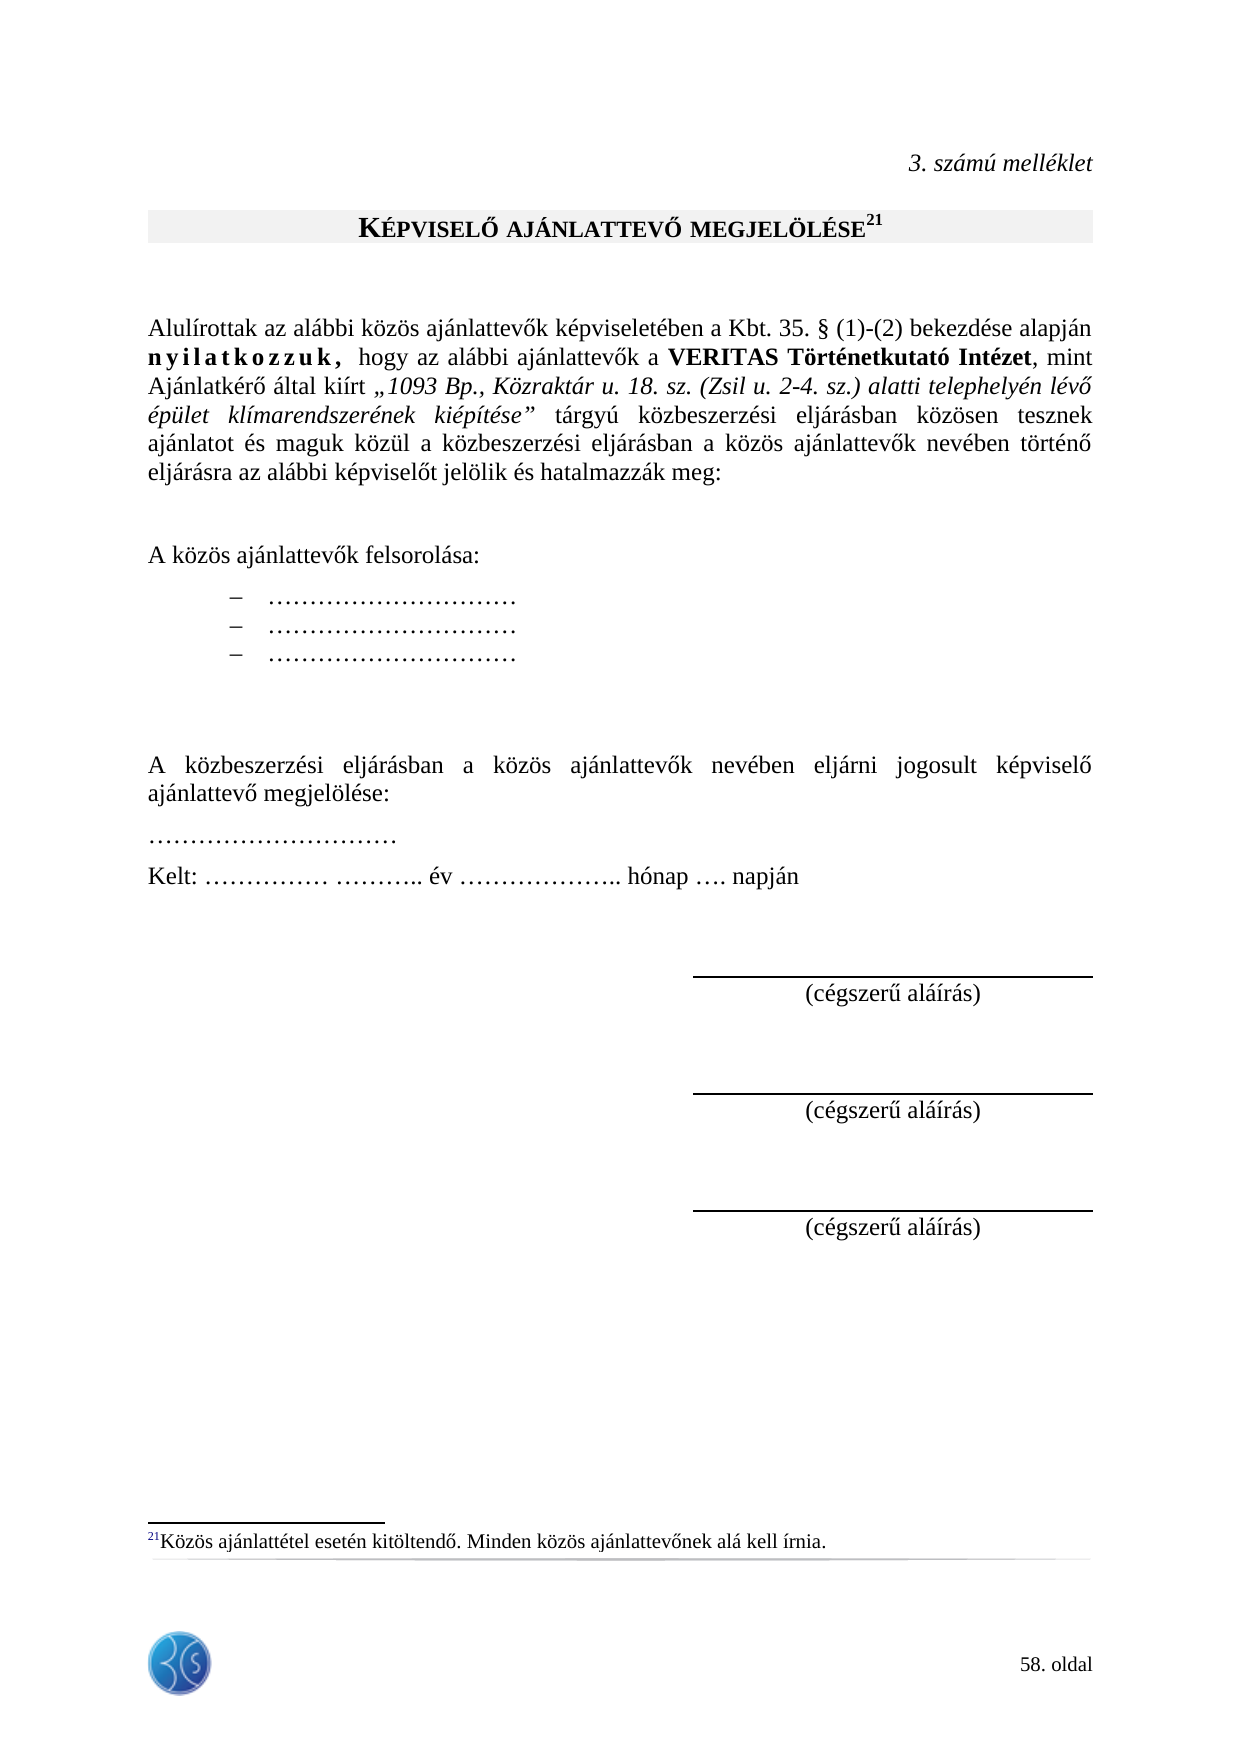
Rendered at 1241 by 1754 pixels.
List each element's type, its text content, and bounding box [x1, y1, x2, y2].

text Alulírottak az alábbi közös ajánlattevők képviseletében a Kbt. 35. § (1)-(2) bekezdése alapján nyilatkozzuk, hogy az alábbi ajánlattevők a VERITAS Történetkutató Intézet, mint Ajánlatkérő által kiírt „1093 Bp., Közraktár u. 18. sz. (Zsil u. 2-4. sz.) alatti telephelyén lévő épület klímarendszerének kiépítése” tárgyú közbeszerzési eljárásban közösen tesznek ajánlatot és maguk közül a közbeszerzési eljárásban a közös ajánlattevők nevében történő eljárásra az alábbi képviselőt jelölik és hatalmazzák meg: [148, 313, 1093, 486]
text A közös ajánlattevők felsorolása: [148, 540, 1093, 568]
text ………………………… [148, 820, 1093, 848]
picture [147, 1631, 212, 1696]
text Képviselő ajánlattevő megjelölése [148, 210, 1093, 243]
table_header (cégszerű aláírás) [693, 978, 1093, 1007]
table_header (cégszerű aláírás) [693, 1095, 1093, 1124]
text A közbeszerzési eljárásban a közös ajánlattevők nevében eljárni jogosult képviselő ajánlattevő megjelölése: [148, 750, 1093, 807]
picture [147, 1552, 1093, 1566]
list ………………………… [229, 581, 1093, 610]
list ………………………… [229, 610, 1093, 638]
list ………………………… [229, 638, 1093, 667]
table_header (cégszerű aláírás) [693, 1212, 1093, 1241]
text 3. számú melléklet [148, 148, 1093, 176]
text Kelt: …………… ……….. év ……………….. hónap …. napján [148, 861, 1130, 890]
